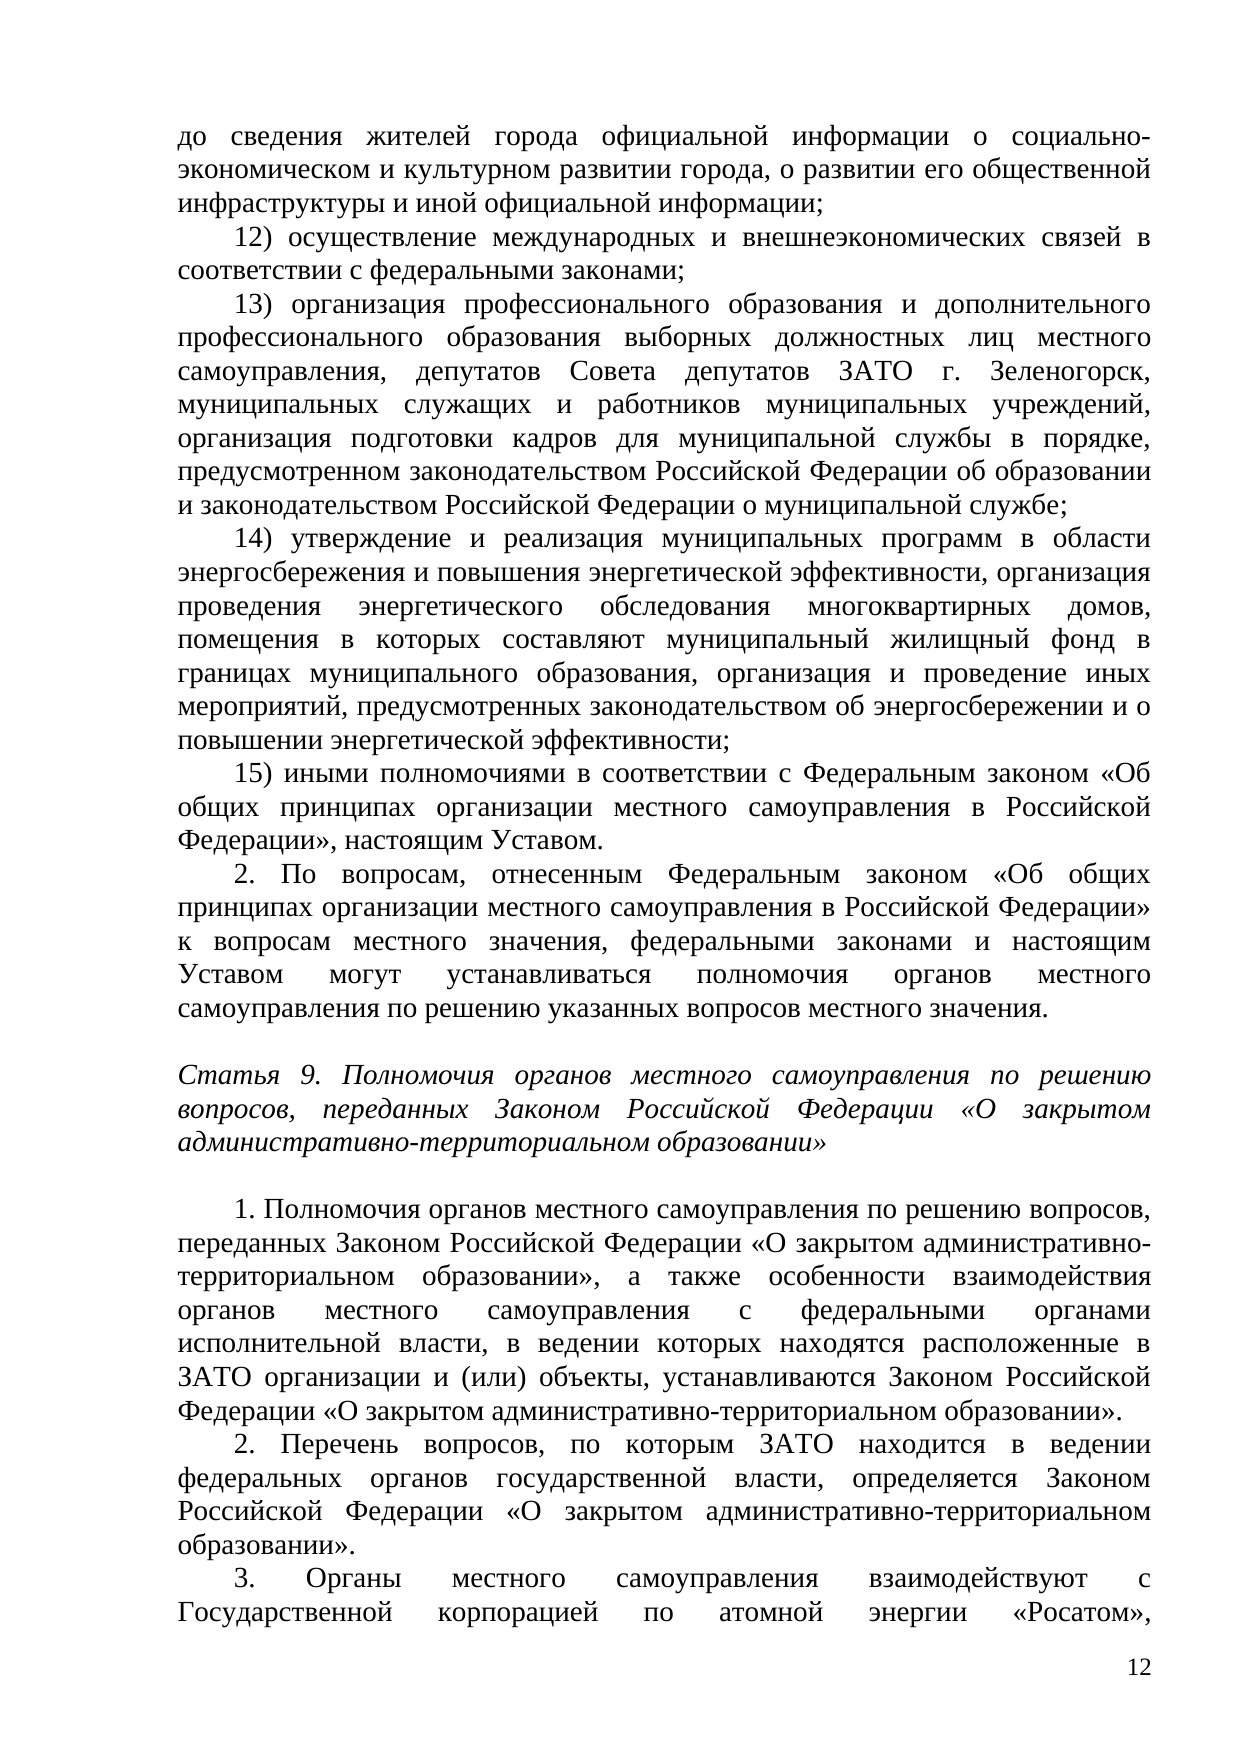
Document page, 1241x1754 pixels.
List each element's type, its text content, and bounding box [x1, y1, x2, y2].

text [177, 1560, 1152, 1627]
text Статья 9. Полномочия органов местного самоуправления по решению вопросов, переданных Законом Российской Федерации «О закрытом административно-территориальном образовании» [177, 1057, 1152, 1158]
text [177, 118, 1152, 219]
text 15) иными полномочиями в соответствии с Федеральным законом «Об общих принципах организации местного самоуправления в Российской Федерации», настоящим Уставом. [177, 755, 1152, 856]
text 2. По вопросам, отнесенным Федеральным законом «Об общих принципах организации местного самоуправления в Российской Федерации» к вопросам местного значения, федеральными законами и настоящим Уставом могут устанавливаться полномочия органов местного самоуправления по решению указанных вопросов местного значения. [177, 856, 1152, 1024]
text 1. Полномочия органов местного самоуправления по решению вопросов, переданных Законом Российской Федерации «О закрытом административно-территориальном образовании», а также особенности взаимодействия органов местного самоуправления с федеральными органами исполнительной власти, в ведении которых находятся расположенные в ЗАТО организации и (или) объекты, устанавливаются Законом Российской Федерации «О закрытом административно-территориальном образовании». [177, 1191, 1152, 1426]
text 2. Перечень вопросов, по которым ЗАТО находится в ведении федеральных органов государственной власти, определяется Законом Российской Федерации «О закрытом административно-территориальном образовании». [177, 1426, 1152, 1560]
text 14) утверждение и реализация муниципальных программ в области энергосбережения и повышения энергетической эффективности, организация проведения энергетического обследования многоквартирных домов, помещения в которых составляют муниципальный жилищный фонд в границах муниципального образования, организация и проведение иных мероприятий, предусмотренных законодательством об энергосбережении и о повышении энергетической эффективности; [177, 521, 1152, 755]
text 12) осуществление международных и внешнеэкономических связей в соответствии с федеральными законами; [177, 219, 1152, 286]
text 13) организация профессионального образования и дополнительного профессионального образования выборных должностных лиц местного самоуправления, депутатов Совета депутатов ЗАТО г. Зеленогорск, муниципальных служащих и работников муниципальных учреждений, организация подготовки кадров для муниципальной службы в порядке, предусмотренном законодательством Российской Федерации об образовании и законодательством Российской Федерации о муниципальной службе; [177, 286, 1152, 521]
